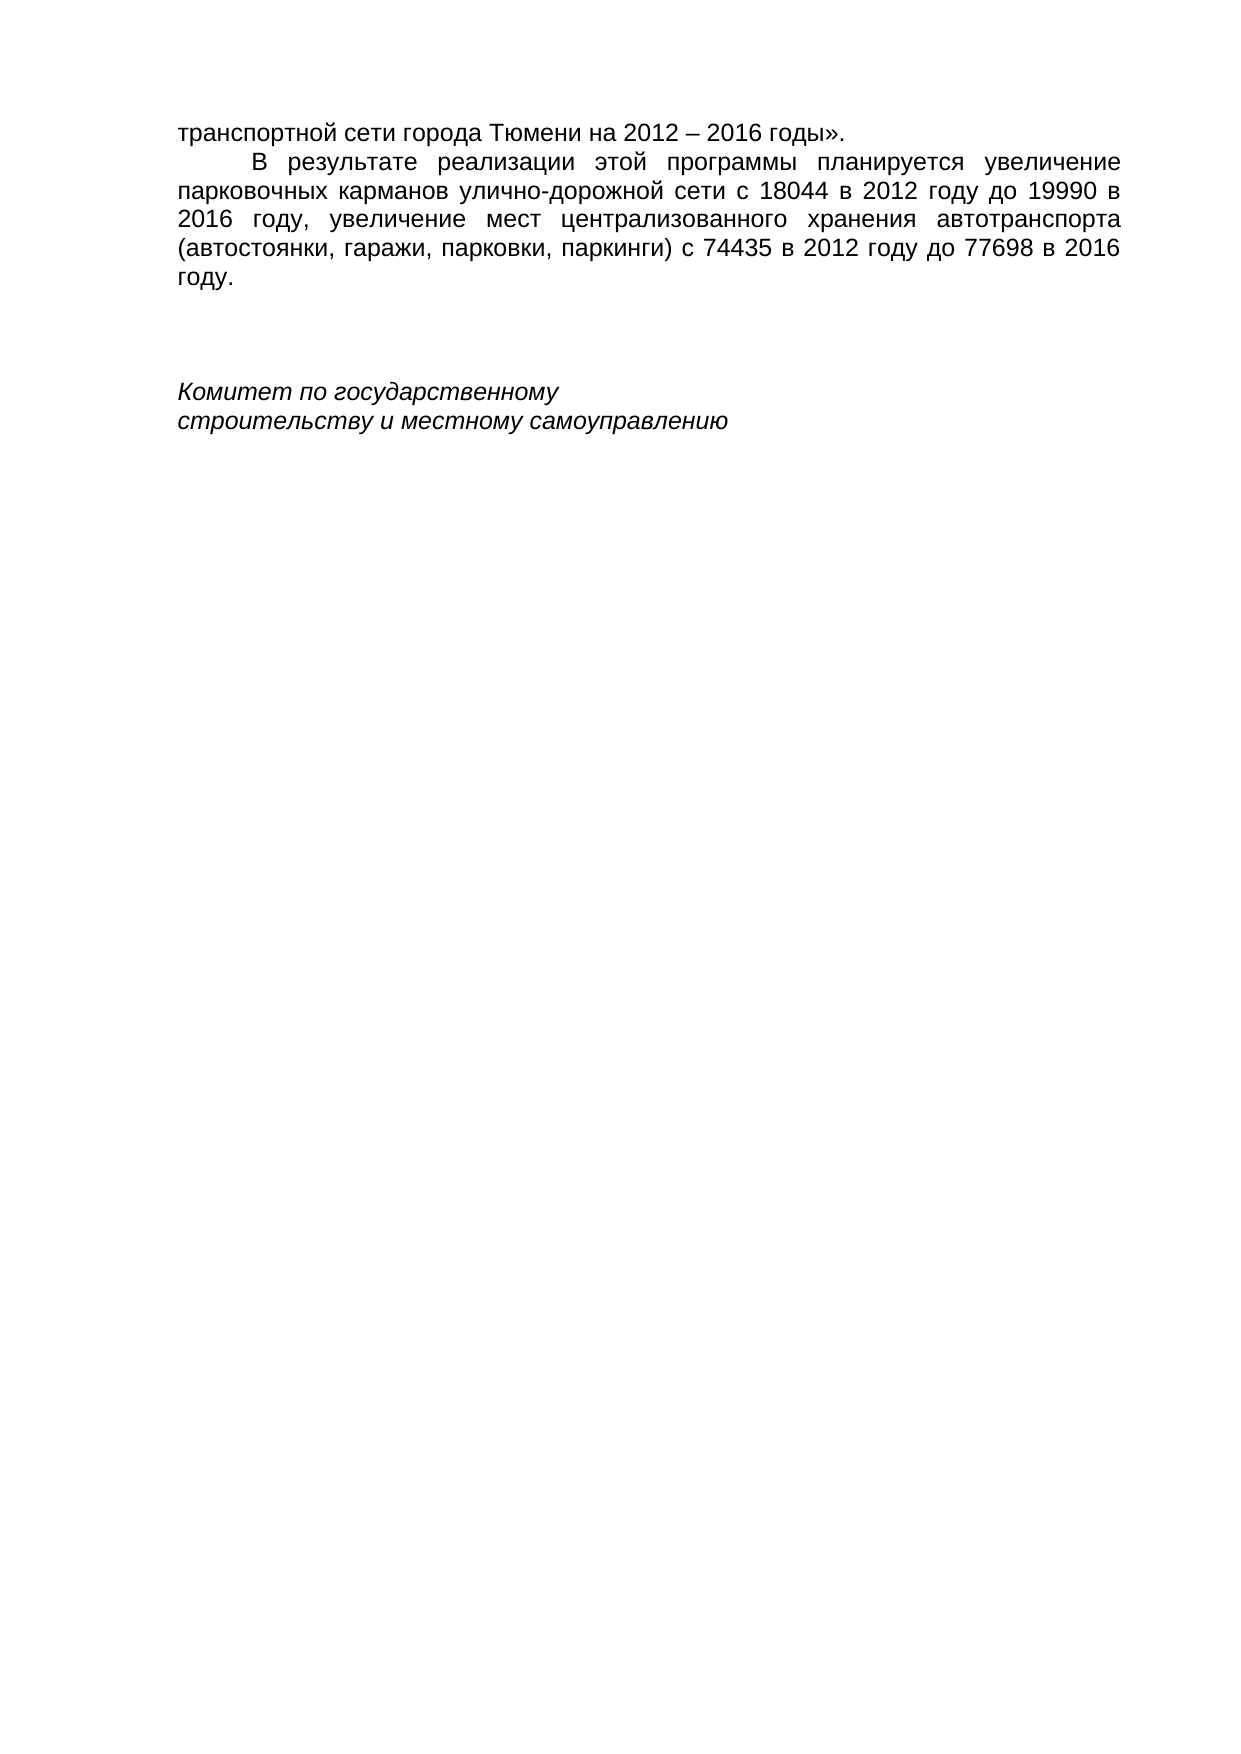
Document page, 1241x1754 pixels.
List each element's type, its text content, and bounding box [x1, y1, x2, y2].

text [177, 118, 1122, 147]
text Комитет по государственному [177, 377, 1122, 406]
text строительству и местному самоуправлению [177, 406, 1122, 434]
text В результате реализации этой программы планируется увеличение парковочных карманов улично-дорожной сети с 18044 в 2012 году до 19990 в 2016 году, увеличение мест централизованного хранения автотранспорта (автостоянки, гаражи, парковки, паркинги) с 74435 в 2012 году до 77698 в 2016 году. [177, 147, 1122, 291]
